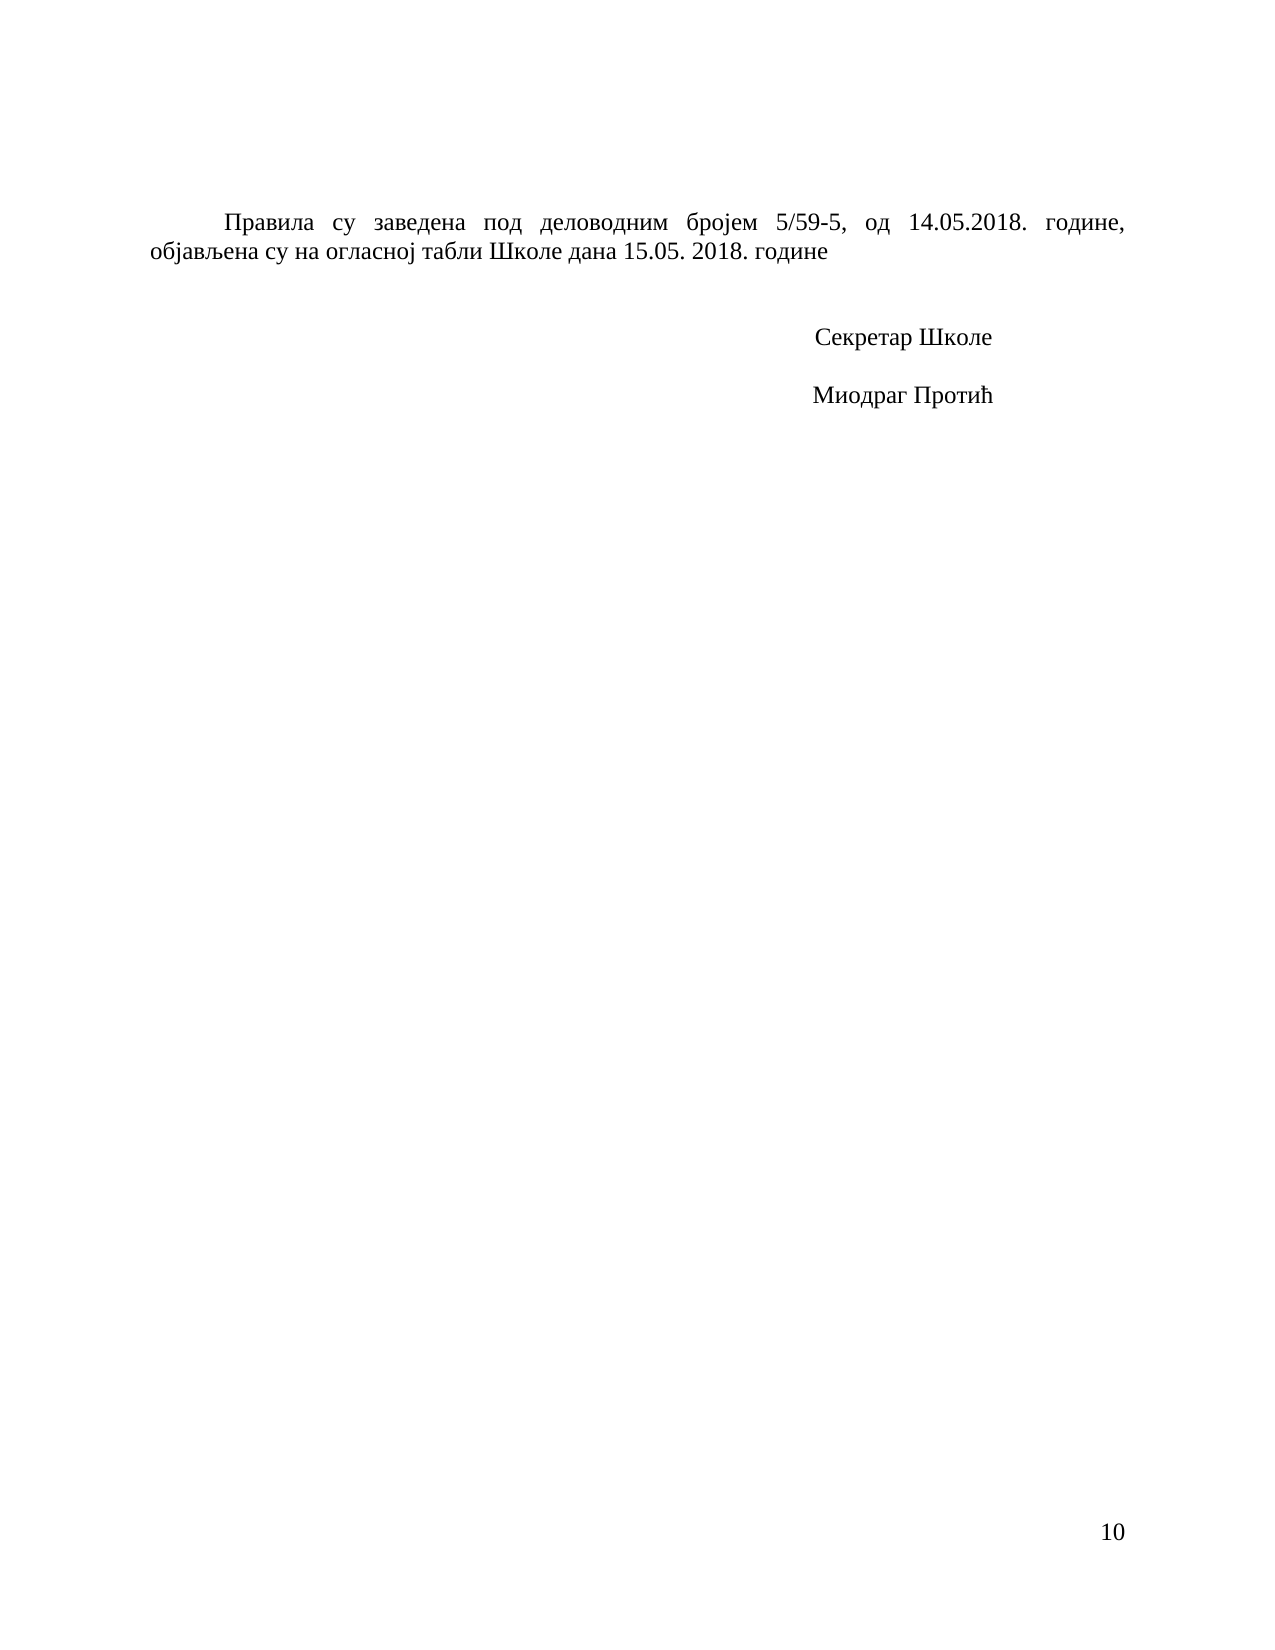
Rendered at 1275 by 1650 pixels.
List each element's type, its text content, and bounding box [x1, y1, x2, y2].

text Правила су заведена под деловодним бројем 5/59-5, од 14.05.2018. године, објављена су на огласној табли Школе дана 15.05. 2018. године [150, 207, 1125, 265]
text Секретар Школе [682, 322, 1125, 351]
text Миодраг Протић [150, 380, 1125, 409]
